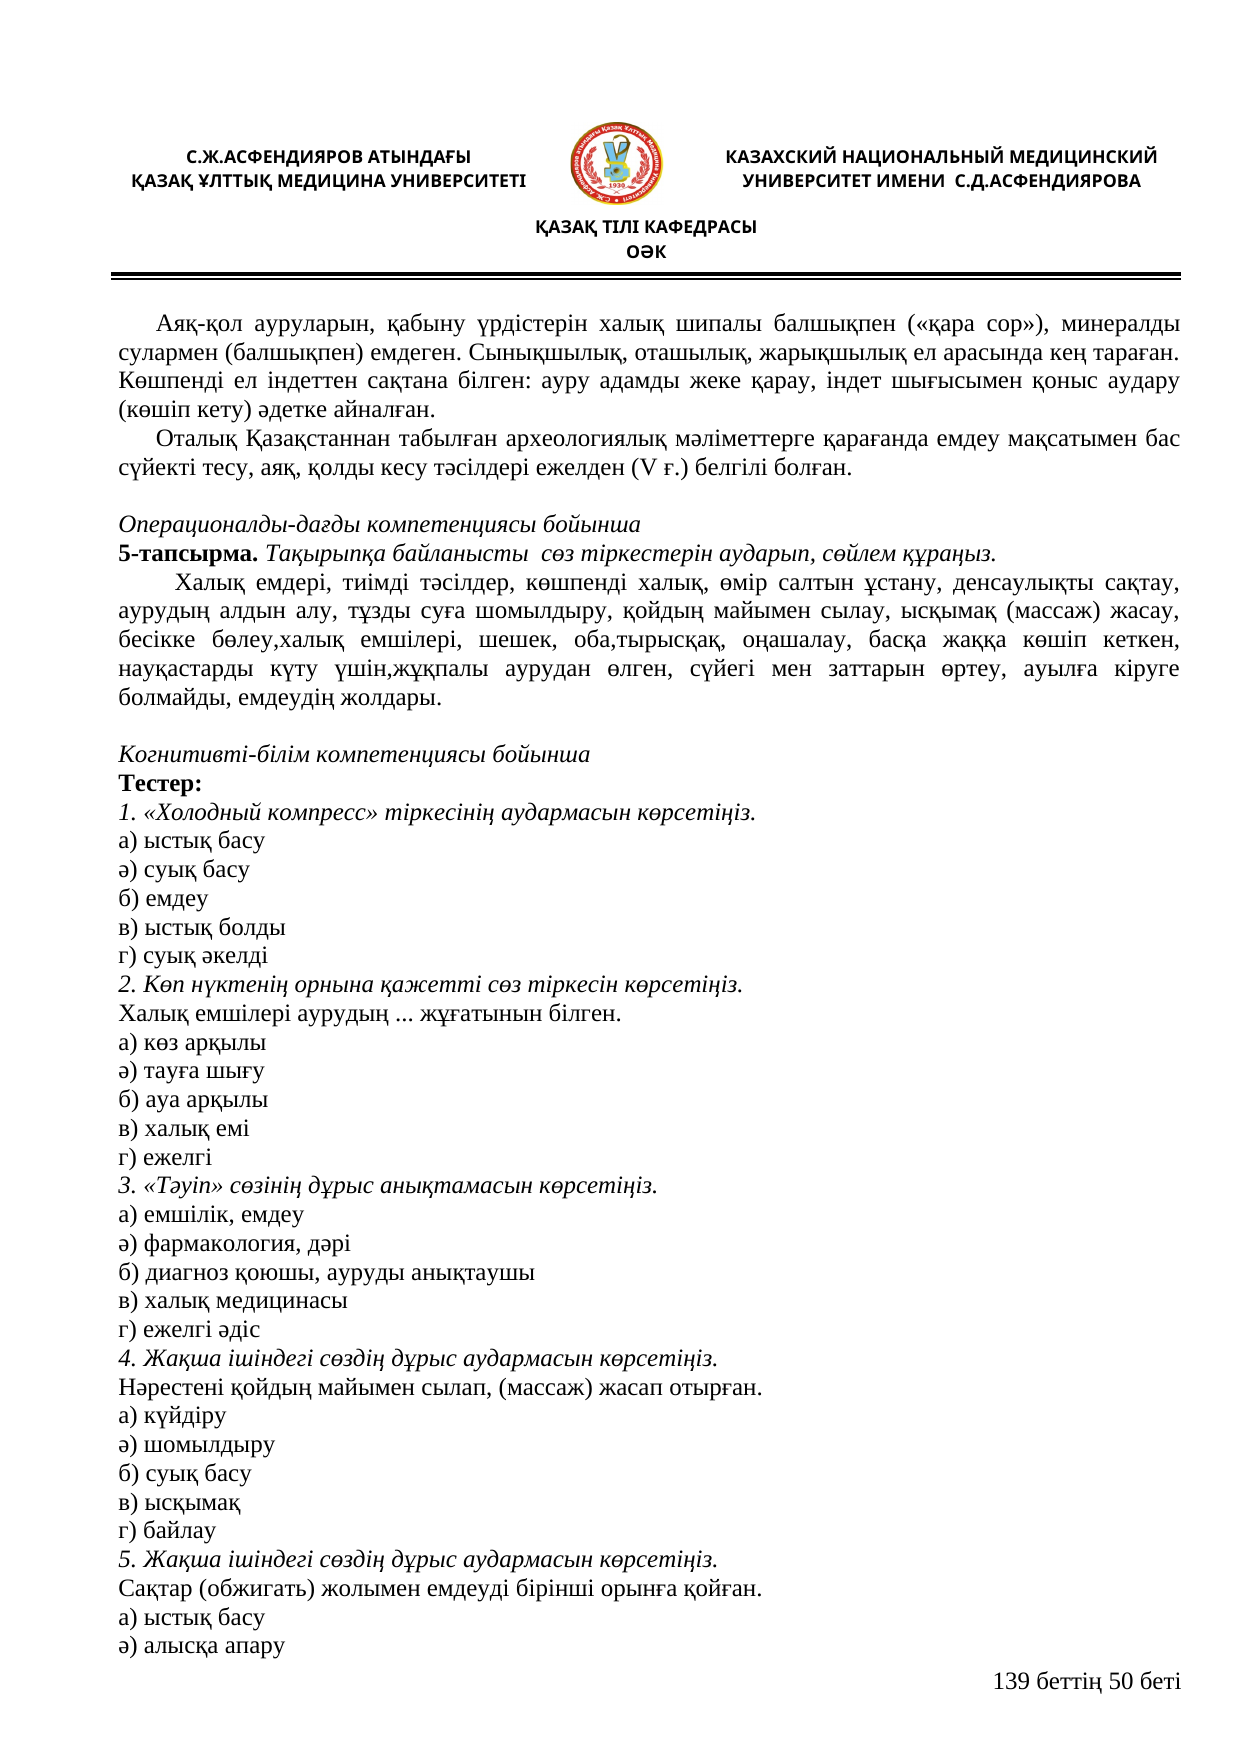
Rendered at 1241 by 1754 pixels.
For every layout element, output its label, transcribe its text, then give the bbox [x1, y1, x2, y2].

text г) байлау [118, 1516, 1181, 1544]
text ә) шомылдыру [118, 1429, 1181, 1458]
text а) көз арқылы [118, 1027, 1181, 1056]
text в) ыстық болды [118, 912, 1181, 941]
text Тестер: [118, 768, 1181, 797]
text ә) фармакология, дәрі [118, 1228, 1181, 1257]
text 2. Көп нүктенің орнына қажетті сөз тіркесін көрсетіңіз. [118, 969, 1181, 998]
text Халық емшілері аурудың ... жұғатынын білген. [118, 998, 1181, 1027]
text Нәрестені қойдың майымен сылап, (массаж) жасап отырған. [118, 1372, 1181, 1401]
text Когнитивті-білім компетенциясы бойынша [118, 739, 1181, 768]
text б) суық басу [118, 1458, 1181, 1487]
text в) халық медицинасы [118, 1286, 1181, 1314]
text 5-тапсырма. Тақырыпқа байланысты сөз тіркестерін аударып, сөйлем құраңыз. [118, 538, 1181, 567]
text 1. «Холодный компресс» тіркесінің аудармасын көрсетіңіз. [118, 797, 1181, 826]
text 5. Жақша ішіндегі сөздің дұрыс аудармасын көрсетіңіз. [118, 1544, 1181, 1573]
text г) ежелгі әдіс [118, 1314, 1181, 1343]
text 3. «Тәуіп» сөзінің дұрыс анықтамасын көрсетіңіз. [118, 1171, 1181, 1199]
text а) күйдіру [118, 1401, 1181, 1429]
text б) ауа арқылы [118, 1084, 1181, 1113]
text ә) тауға шығу [118, 1056, 1181, 1084]
text ә) суық басу [118, 854, 1181, 883]
text Операционалды-дағды компетенциясы бойынша [118, 509, 1181, 538]
text Сақтар (обжигать) жолымен емдеуді бірінші орынға қойған. [118, 1573, 1181, 1602]
text б) диагноз қоюшы, ауруды анықтаушы [118, 1257, 1181, 1286]
text а) ыстық басу [118, 1602, 1181, 1631]
picture [570, 122, 665, 205]
text в) халық емі [118, 1113, 1181, 1142]
text ә) алысқа апару [118, 1631, 1181, 1659]
text а) емшілік, емдеу [118, 1199, 1181, 1228]
text г) ежелгі [118, 1142, 1181, 1171]
text Аяқ-қол ауруларын, қабыну үрдістерін халық шипалы балшықпен («қара сор»), минералды сулармен (балшықпен) емдеген. Сынықшылық, оташылық, жарықшылық ел арасында кең тараған. Көшпенді ел індеттен сақтана білген: ауру адамды жеке қарау, індет шығысымен қоныс аудару (көшіп кету) әдетке айналған. [118, 308, 1181, 423]
text г) суық әкелді [118, 941, 1181, 969]
text Халық емдері, тиімді тәсілдер, көшпенді халық, өмір салтын ұстану, денсаулықты сақтау, аурудың алдын алу, тұзды суға шомылдыру, қойдың майымен сылау, ысқымақ (массаж) жасау, бесікке бөлеу,халық емшілері, шешек, оба,тырысқақ, оңашалау, басқа жаққа көшіп кеткен, науқастарды күту үшін,жұқпалы аурудан өлген, сүйегі мен заттарын өртеу, ауылға кіруге болмайды, емдеудің жолдары. [118, 567, 1181, 711]
text 4. Жақша ішіндегі сөздің дұрыс аудармасын көрсетіңіз. [118, 1343, 1181, 1372]
text Оталық Қазақстаннан табылған археологиялық мәліметтерге қарағанда емдеу мақсатымен бас сүйекті тесу, аяқ, қолды кесу тәсілдері ежелден (V ғ.) белгілі болған. [118, 423, 1181, 481]
text в) ысқымақ [118, 1487, 1181, 1516]
text а) ыстық басу [118, 826, 1181, 854]
text б) емдеу [118, 883, 1181, 912]
